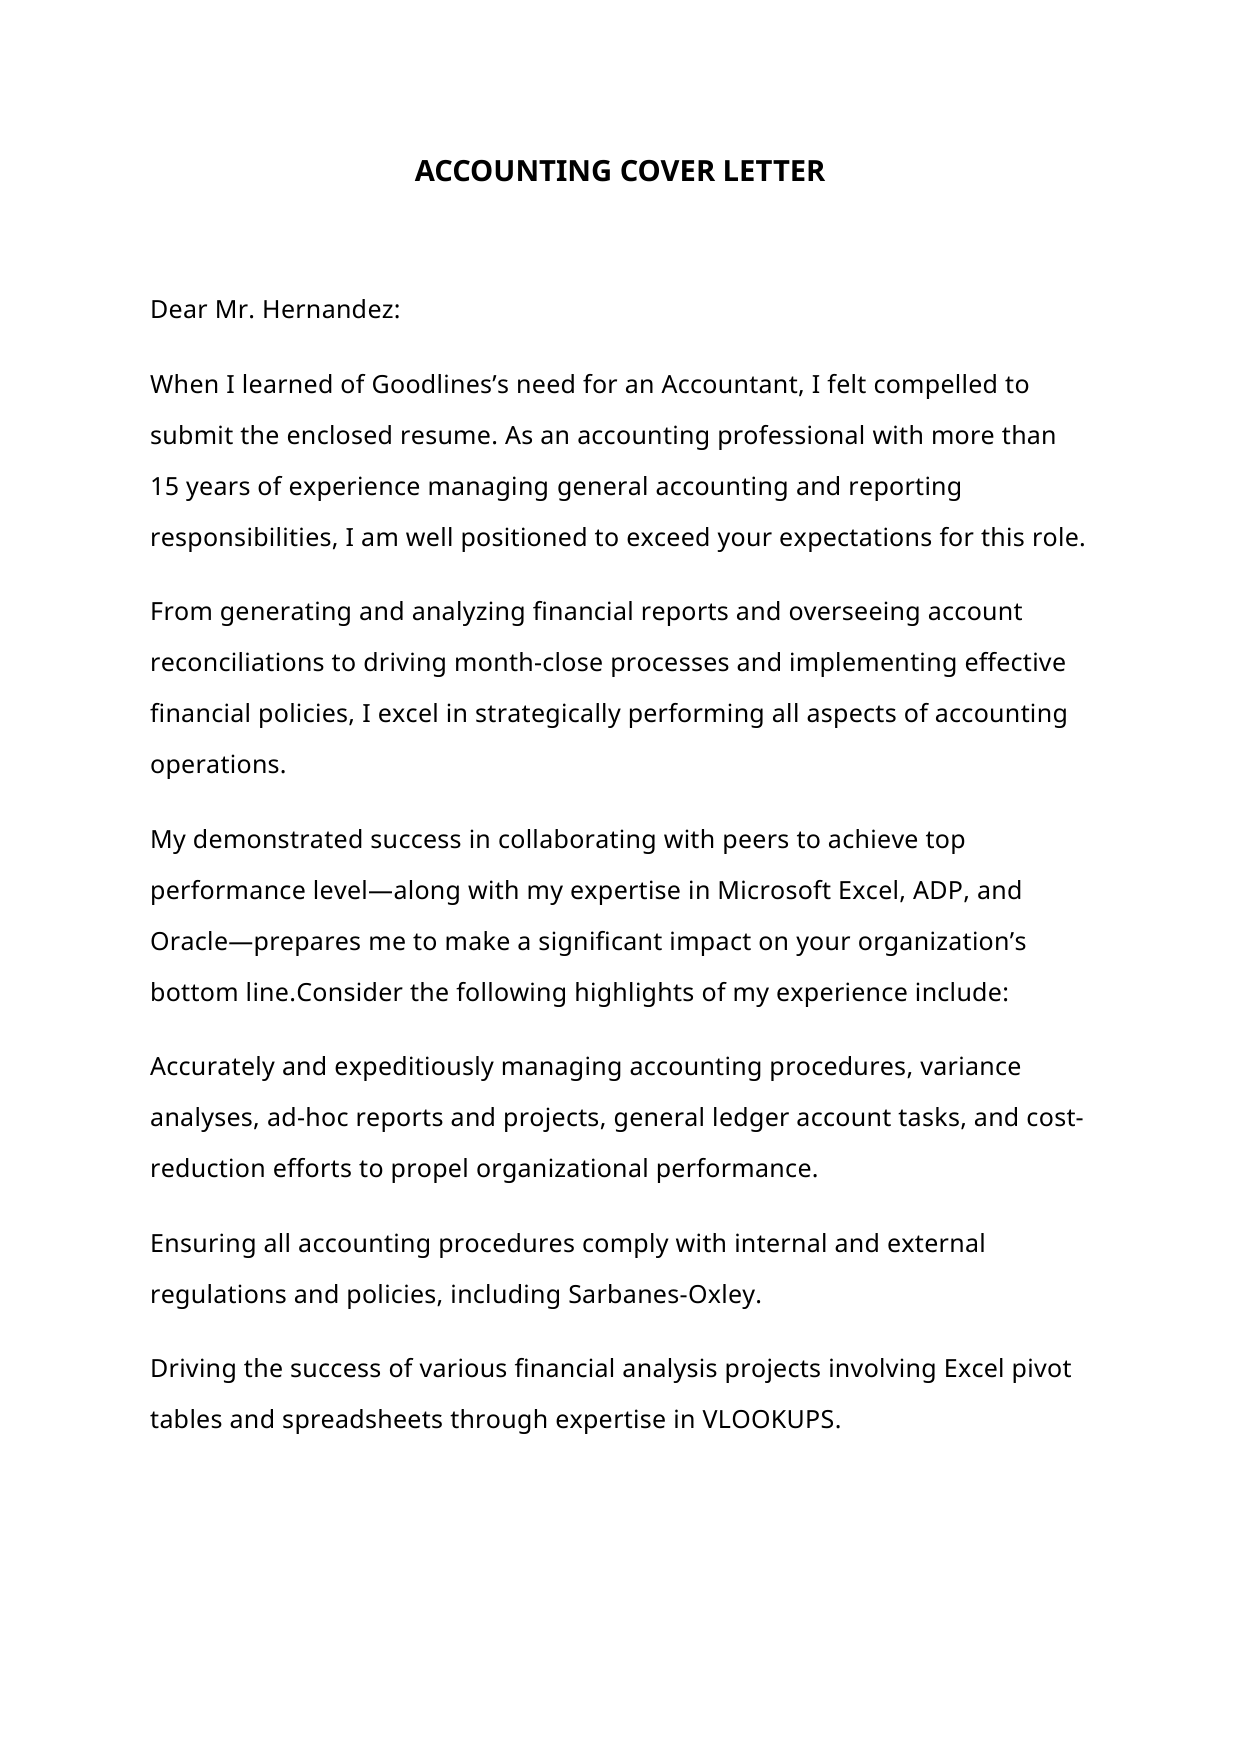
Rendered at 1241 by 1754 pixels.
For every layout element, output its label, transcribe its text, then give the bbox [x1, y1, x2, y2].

text When I learned of Goodlines’s need for an Accountant, I felt compelled to submit the enclosed resume. As an accounting professional with more than 15 years of experience managing general accounting and reporting responsibilities, I am well positioned to exceed your expectations for this role. [150, 366, 1090, 553]
text Accurately and expeditiously managing accounting procedures, variance analyses, ad-hoc reports and projects, general ledger account tasks, and cost-reduction efforts to propel organizational performance. [150, 1049, 1090, 1185]
text From generating and analyzing financial reports and overseeing account reconciliations to driving month-close processes and implementing effective financial policies, I excel in strategically performing all aspects of accounting operations. [150, 594, 1090, 781]
text Ensuring all accounting procedures comply with internal and external regulations and policies, including Sarbanes-Oxley. [150, 1226, 1090, 1311]
text Driving the success of various financial analysis projects involving Excel pivot tables and spreadsheets through expertise in VLOOKUPS. [150, 1351, 1090, 1436]
text Dear Mr. Hernandez: [150, 292, 1090, 326]
text My demonstrated success in collaborating with peers to achieve top performance level—along with my expertise in Microsoft Excel, ADP, and Oracle—prepares me to make a significant impact on your organization’s bottom line.Consider the following highlights of my experience include: [150, 821, 1090, 1009]
text ACCOUNTING COVER LETTER [150, 150, 1090, 190]
